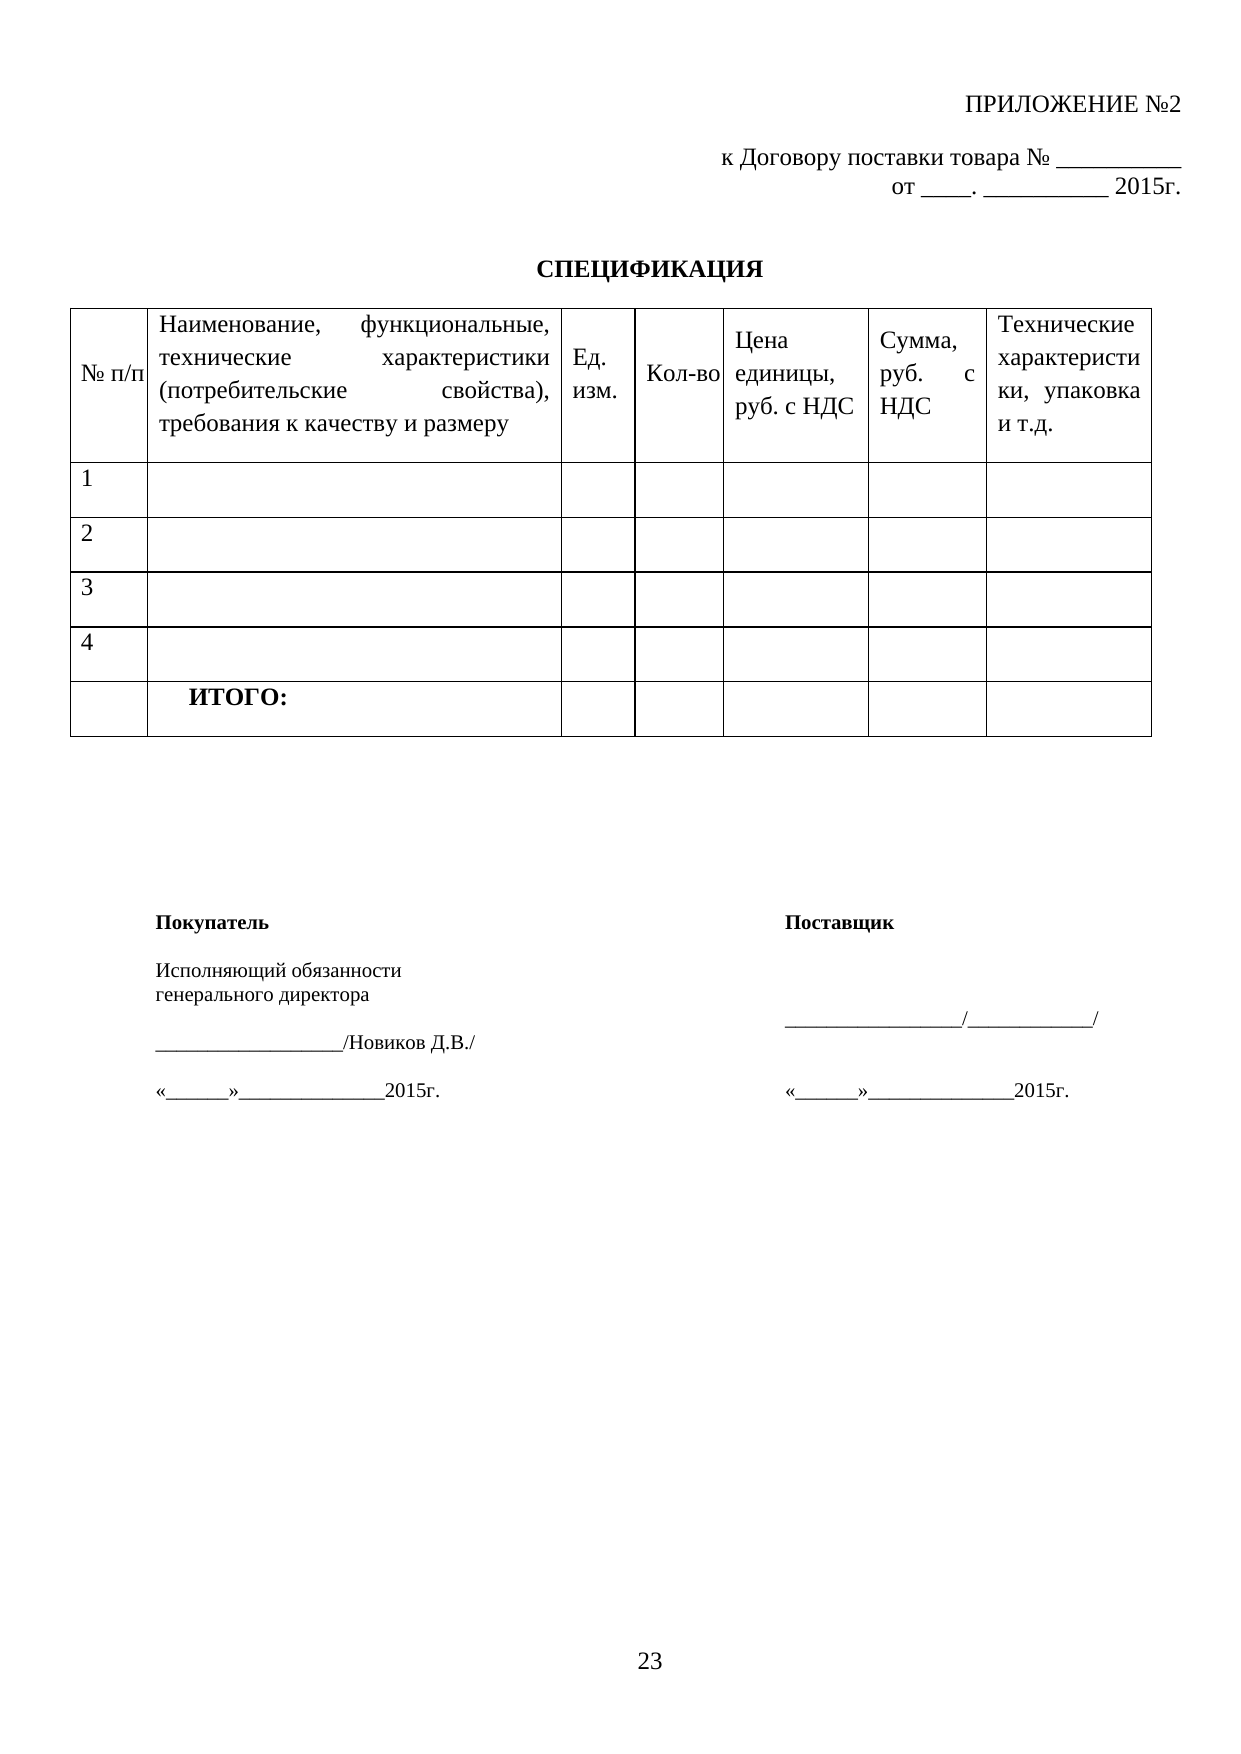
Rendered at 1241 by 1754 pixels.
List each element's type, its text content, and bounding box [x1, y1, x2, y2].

table_header Кол-во [636, 309, 723, 462]
table_header Сумма, руб. с НДС [869, 309, 986, 462]
text СПЕЦИФИКАЦИЯ [118, 254, 1181, 283]
table_cell [987, 573, 1151, 626]
table_cell 2 [71, 518, 147, 571]
table_cell [148, 573, 561, 626]
table_cell «______»______________2015г. [144, 1054, 661, 1102]
table_cell 4 [71, 628, 147, 681]
table_cell [562, 628, 634, 681]
table_header Покупатель [144, 910, 661, 934]
table_cell ИТОГО: [148, 682, 561, 736]
table_cell [869, 628, 986, 681]
table_header Цена единицы, руб. с НДС [724, 309, 868, 462]
table_header Ед. изм. [562, 309, 634, 462]
table_cell [987, 518, 1151, 571]
table_cell [562, 573, 634, 626]
table_cell 3 [71, 573, 147, 626]
table_cell [869, 518, 986, 571]
table_cell [562, 463, 634, 517]
table_cell [562, 682, 634, 736]
table_cell [987, 682, 1151, 736]
table_cell [724, 518, 868, 571]
table_cell [148, 463, 561, 517]
table_cell _________________/____________/ [661, 934, 1148, 1054]
table_cell [148, 628, 561, 681]
table_header № п/п [71, 309, 147, 462]
table_cell [636, 682, 723, 736]
table_cell [71, 682, 147, 736]
table_cell [987, 628, 1151, 681]
table_cell [724, 682, 868, 736]
text ПРИЛОЖЕНИЕ №2 [118, 89, 1181, 117]
table_cell [724, 628, 868, 681]
table_cell [724, 573, 868, 626]
table_cell [987, 463, 1151, 517]
text к Договору поставки товара № __________ [156, 142, 1181, 171]
table_cell [724, 463, 868, 517]
table_cell [869, 682, 986, 736]
table_header Наименование, функциональные, технические характеристики (потребительские свойства), требования к качеству и размеру [148, 309, 561, 462]
table_cell [148, 518, 561, 571]
table_cell [636, 518, 723, 571]
table_cell [636, 628, 723, 681]
table_cell [636, 463, 723, 517]
table_cell 1 [71, 463, 147, 517]
text от ____. __________ 2015г. [118, 171, 1181, 200]
table_header Поставщик [661, 910, 1148, 934]
table_cell [869, 463, 986, 517]
table_cell «______»______________2015г. [661, 1054, 1148, 1102]
table_cell [562, 518, 634, 571]
table_cell [869, 573, 986, 626]
table_cell [636, 573, 723, 626]
table_cell Исполняющий обязанности генерального директора __________________/Новиков Д.В./ [144, 934, 661, 1054]
table_header Технические характеристики, упаковка и т.д. [987, 309, 1151, 462]
